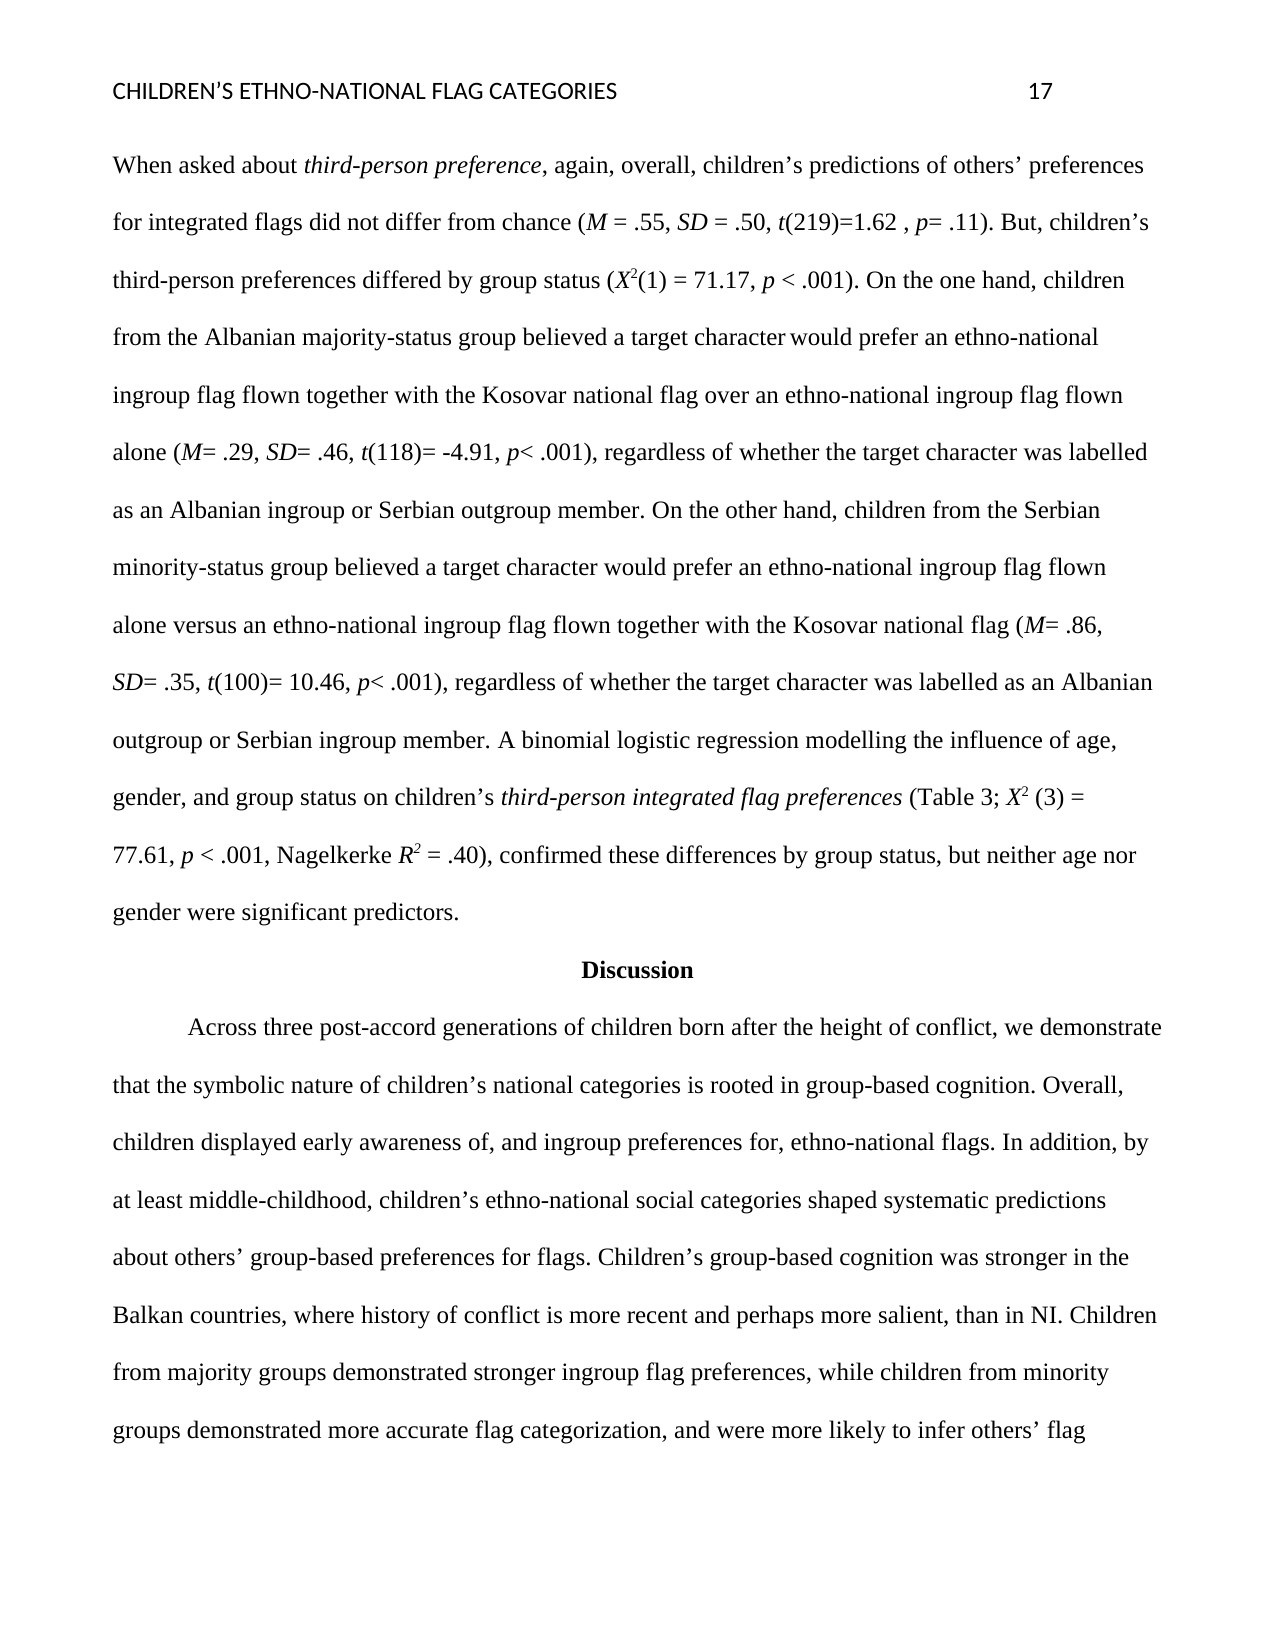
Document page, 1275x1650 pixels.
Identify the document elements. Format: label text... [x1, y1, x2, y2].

text Discussion [112, 955, 1162, 984]
text When asked about third-person preference, again, overall, children’s predictions of others’ preferences for integrated flags did not differ from chance (M = .55, SD = .50, t(219)=1.62 , p= .11). But, children’s third-person preferences differed by group status (X2(1) = 71.17, p < .001). On the one hand, children from the Albanian majority-status group believed a target character would prefer an ethno-national ingroup flag flown together with the Kosovar national flag over an ethno-national ingroup flag flown alone (M= .29, SD= .46, t(118)= -4.91, p< .001), regardless of whether the target character was labelled as an Albanian ingroup or Serbian outgroup member. On the other hand, children from the Serbian minority-status group believed a target character would prefer an ethno-national ingroup flag flown alone versus an ethno-national ingroup flag flown together with the Kosovar national flag (M= .86, SD= .35, t(100)= 10.46, p< .001), regardless of whether the target character was labelled as an Albanian outgroup or Serbian ingroup member. A binomial logistic regression modelling the influence of age, gender, and group status on children’s third-person integrated flag preferences (Table 3; X2 (3) = 77.61, p < .001, Nagelkerke R2 = .40), confirmed these differences by group status, but neither age nor gender were significant predictors. [112, 150, 1162, 926]
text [112, 1012, 1162, 1444]
